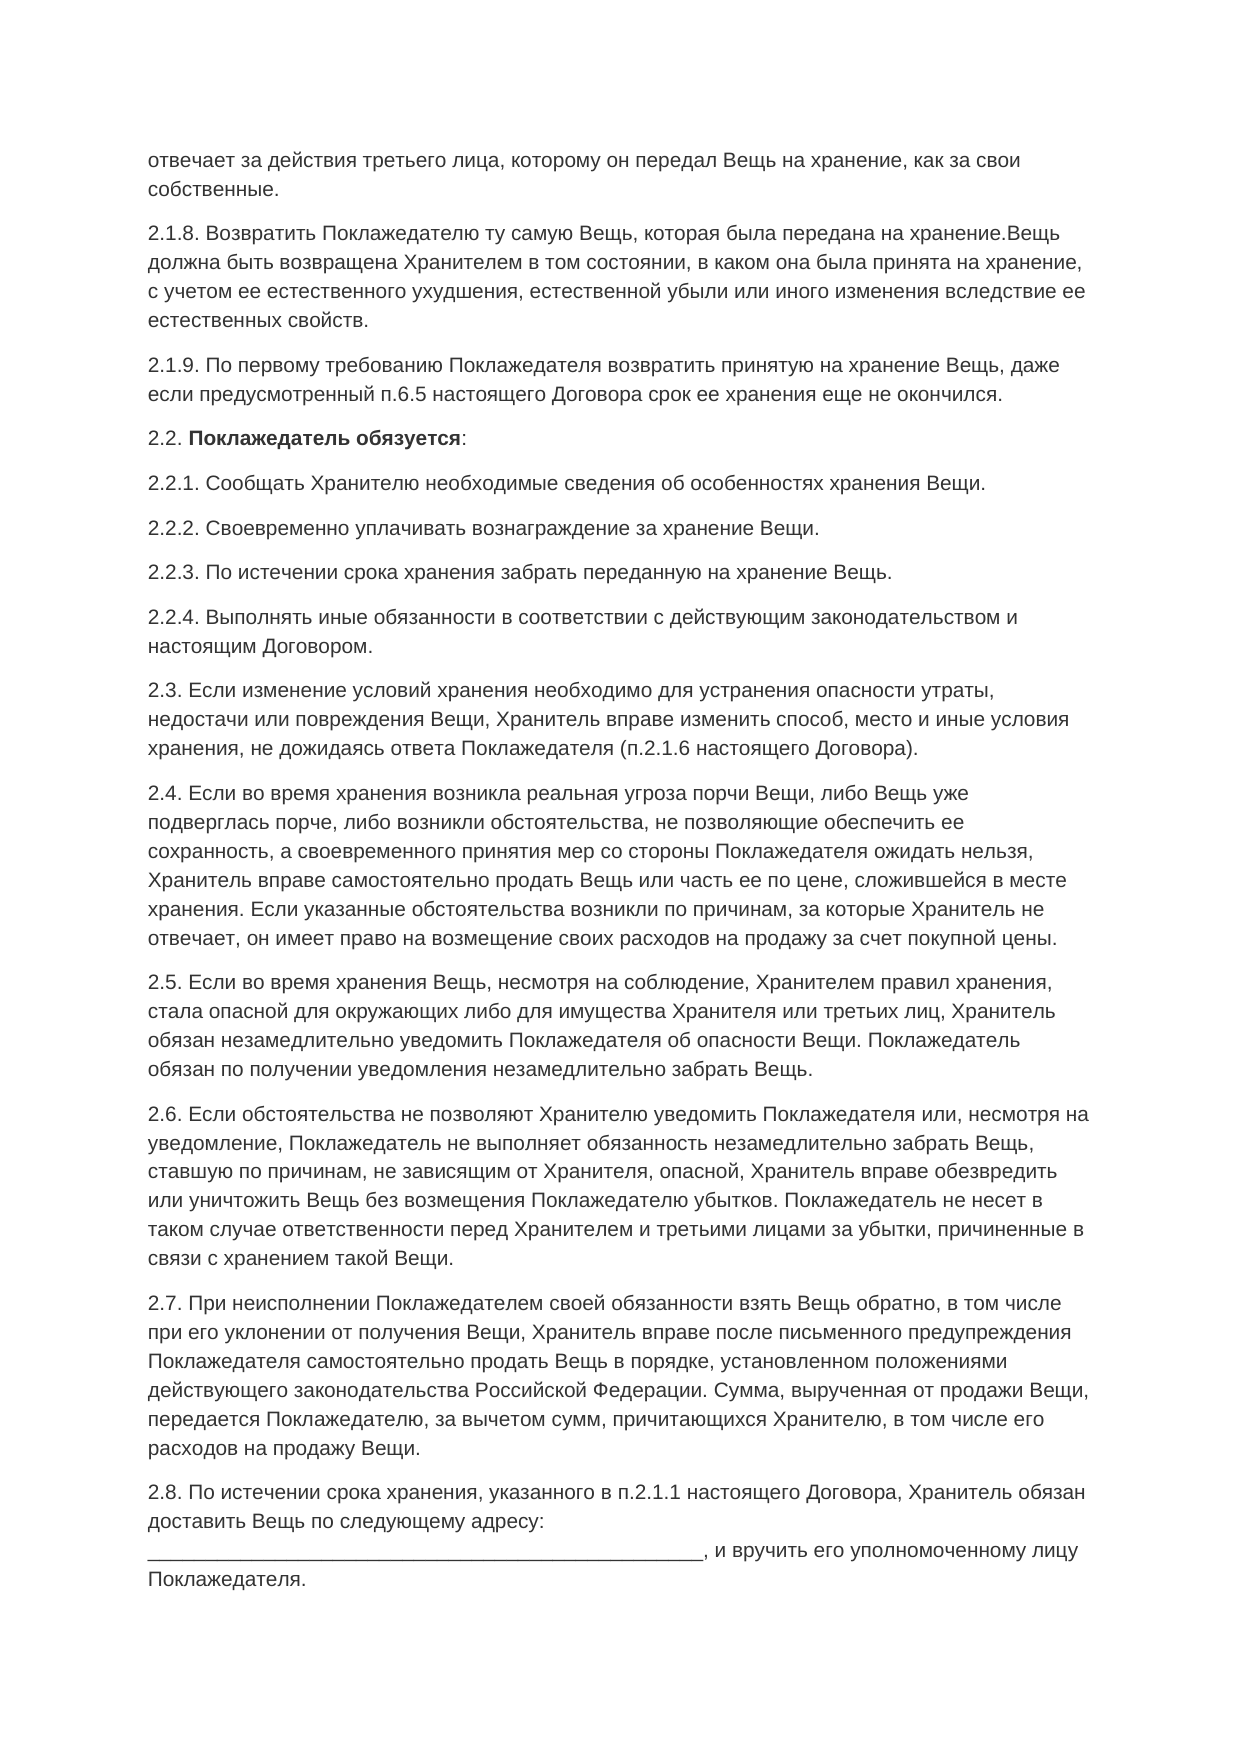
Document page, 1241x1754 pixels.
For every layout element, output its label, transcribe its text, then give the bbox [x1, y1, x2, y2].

text 2.6. Если обстоятельства не позволяют Хранителю уведомить Поклажедателя или, несмотря на уведомление, Поклажедатель не выполняет обязанность незамедлительно забрать Вещь, ставшую по причинам, не зависящим от Хранителя, опасной, Хранитель вправе обезвредить или уничтожить Вещь без возмещения Поклажедателю убытков. Поклажедатель не несет в таком случае ответственности перед Хранителем и третьими лицами за убытки, причиненные в связи с хранением такой Вещи. [148, 1101, 1092, 1270]
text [148, 148, 1092, 201]
text 2.1.8. Возвратить Поклажедателю ту самую Вещь, которая была передана на хранение.Вещь должна быть возвращена Хранителем в том состоянии, в каком она была принята на хранение, с учетом ее естественного ухудшения, естественной убыли или иного изменения вследствие ее естественных свойств. [148, 221, 1092, 332]
text 2.1.9. По первому требованию Поклажедателя возвратить принятую на хранение Вещь, даже если предусмотренный п.6.5 настоящего Договора срок ее хранения еще не окончился. [148, 353, 1092, 406]
text 2.5. Если во время хранения Вещь, несмотря на соблюдение, Хранителем правил хранения, стала опасной для окружающих либо для имущества Хранителя или третьих лиц, Хранитель обязан незамедлительно уведомить Поклажедателя об опасности Вещи. Поклажедатель обязан по получении уведомления незамедлительно забрать Вещь. [148, 970, 1092, 1081]
text 2.2.2. Своевременно уплачивать вознаграждение за хранение Вещи. [148, 515, 1092, 539]
text 2.8. По истечении срока хранения, указанного в п.2.1.1 настоящего Договора, Хранитель обязан доставить Вещь по следующему адресу: ________________________________________________, и вручить его уполномоченному лицу Поклажедателя. [148, 1480, 1092, 1591]
text 2.3. Если изменение условий хранения необходимо для устранения опасности утраты, недостачи или повреждения Вещи, Хранитель вправе изменить способ, место и иные условия хранения, не дожидаясь ответа Поклажедателя (п.2.1.6 настоящего Договора). [148, 678, 1092, 760]
text 2.2.4. Выполнять иные обязанности в соответствии с действующим законодательством и настоящим Договором. [148, 604, 1092, 657]
text 2.7. При неисполнении Поклажедателем своей обязанности взять Вещь обратно, в том числе при его уклонении от получения Вещи, Хранитель вправе после письменного предупреждения Поклажедателя самостоятельно продать Вещь в порядке, установленном положениями действующего законодательства Российской Федерации. Сумма, вырученная от продажи Вещи, передается Поклажедателю, за вычетом сумм, причитающихся Хранителю, в том числе его расходов на продажу Вещи. [148, 1291, 1092, 1459]
text 2.2.3. По истечении срока хранения забрать переданную на хранение Вещь. [148, 560, 1092, 584]
text 2.4. Если во время хранения возникла реальная угроза порчи Вещи, либо Вещь уже подверглась порче, либо возникли обстоятельства, не позволяющие обеспечить ее сохранность, а своевременного принятия мер со стороны Поклажедателя ожидать нельзя, Хранитель вправе самостоятельно продать Вещь или часть ее по цене, сложившейся в месте хранения. Если указанные обстоятельства возникли по причинам, за которые Хранитель не отвечает, он имеет право на возмещение своих расходов на продажу за счет покупной цены. [148, 781, 1092, 949]
text 2.2.1. Сообщать Хранителю необходимые сведения об особенностях хранения Вещи. [148, 471, 1092, 495]
text 2.2. Поклажедатель обязуется: [148, 426, 1092, 450]
